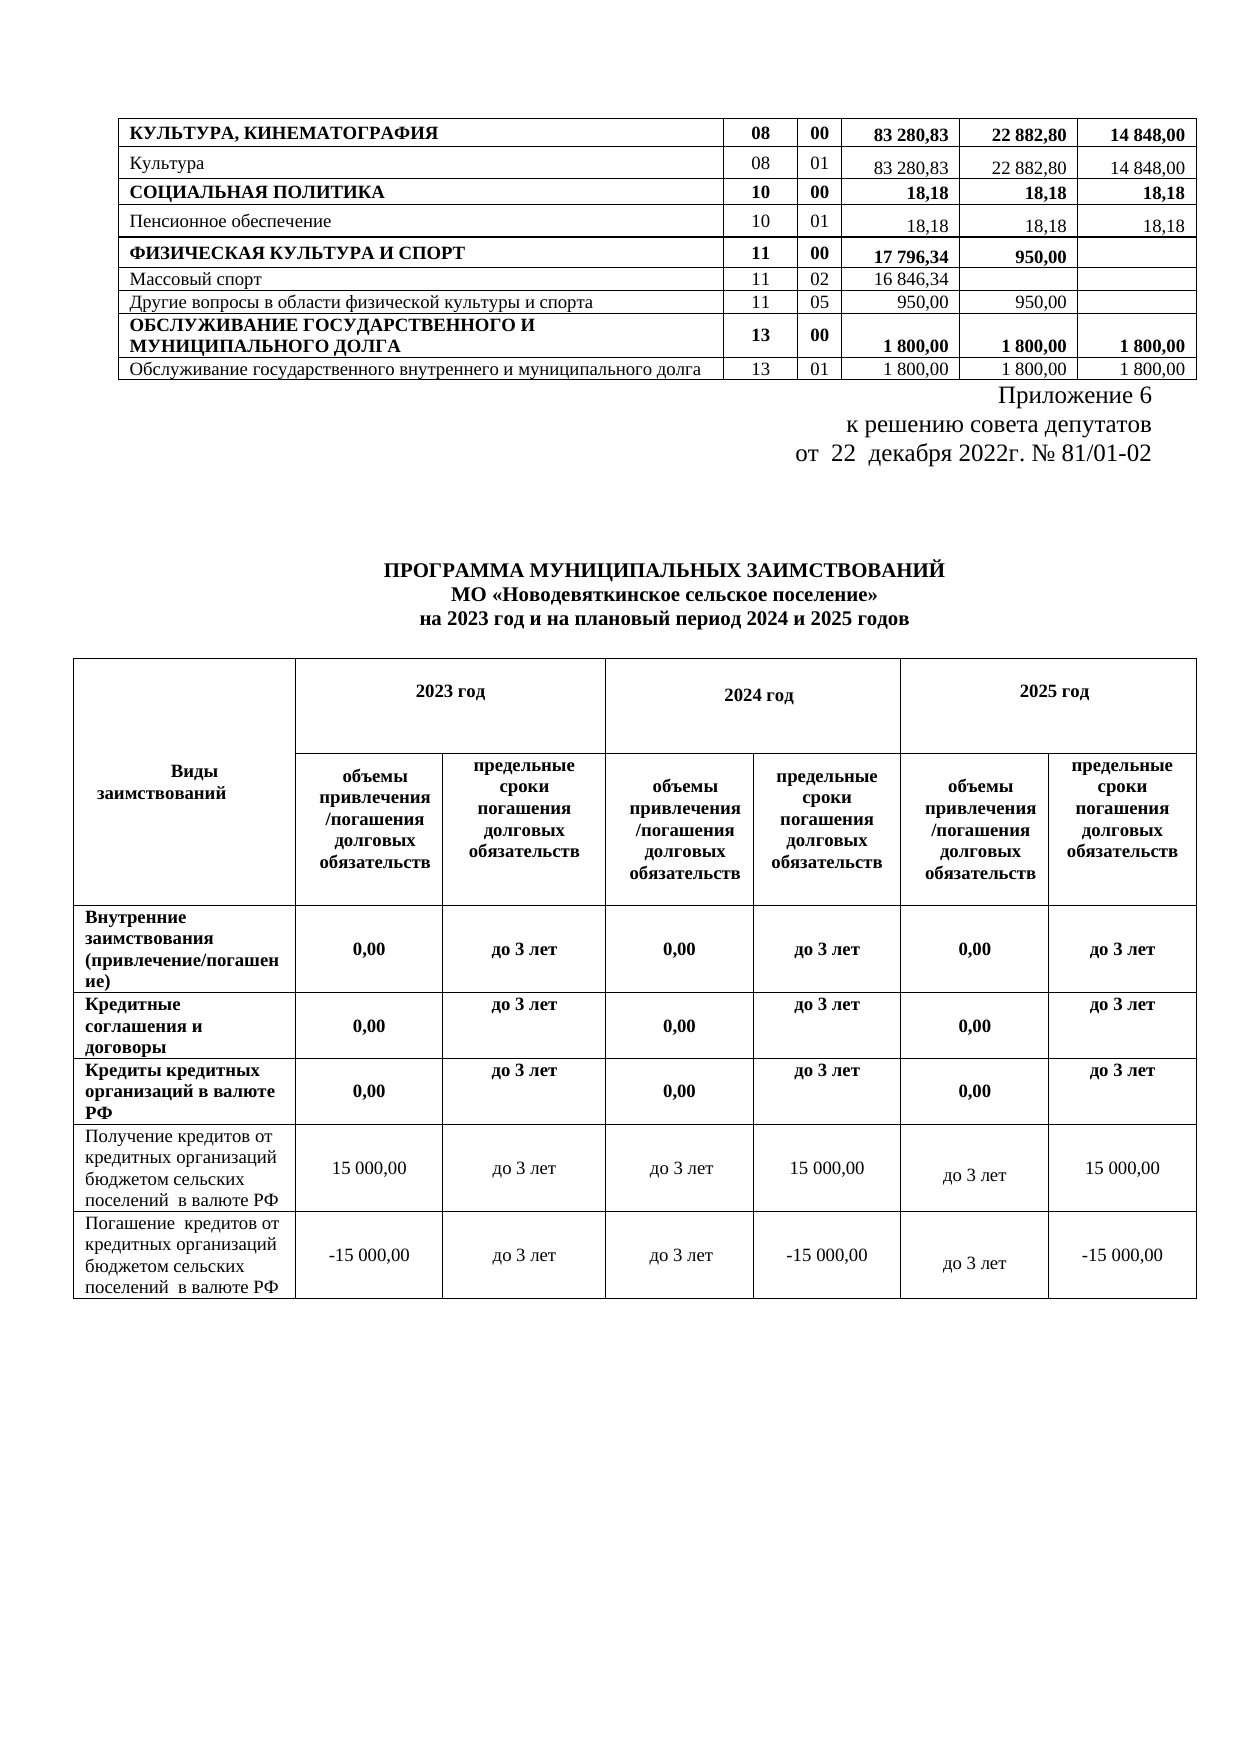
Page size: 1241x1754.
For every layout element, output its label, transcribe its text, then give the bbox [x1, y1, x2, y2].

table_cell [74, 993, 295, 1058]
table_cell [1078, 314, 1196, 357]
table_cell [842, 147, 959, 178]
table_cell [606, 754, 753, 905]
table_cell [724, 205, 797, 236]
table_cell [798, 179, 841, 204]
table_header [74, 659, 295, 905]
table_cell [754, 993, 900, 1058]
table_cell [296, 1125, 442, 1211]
text от 22 декабря 2022г. № 81/01-02 [222, 438, 1152, 466]
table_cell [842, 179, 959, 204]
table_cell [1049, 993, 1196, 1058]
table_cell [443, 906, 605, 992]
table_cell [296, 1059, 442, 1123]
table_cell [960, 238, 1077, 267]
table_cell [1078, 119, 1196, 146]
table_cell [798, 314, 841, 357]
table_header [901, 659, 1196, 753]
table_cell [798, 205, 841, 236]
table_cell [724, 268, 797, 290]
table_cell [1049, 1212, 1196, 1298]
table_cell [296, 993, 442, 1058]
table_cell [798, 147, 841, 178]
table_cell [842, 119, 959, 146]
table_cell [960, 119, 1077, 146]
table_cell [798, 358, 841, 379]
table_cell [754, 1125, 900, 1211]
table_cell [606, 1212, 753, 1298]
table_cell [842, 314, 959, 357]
text к решению совета депутатов [222, 409, 1152, 438]
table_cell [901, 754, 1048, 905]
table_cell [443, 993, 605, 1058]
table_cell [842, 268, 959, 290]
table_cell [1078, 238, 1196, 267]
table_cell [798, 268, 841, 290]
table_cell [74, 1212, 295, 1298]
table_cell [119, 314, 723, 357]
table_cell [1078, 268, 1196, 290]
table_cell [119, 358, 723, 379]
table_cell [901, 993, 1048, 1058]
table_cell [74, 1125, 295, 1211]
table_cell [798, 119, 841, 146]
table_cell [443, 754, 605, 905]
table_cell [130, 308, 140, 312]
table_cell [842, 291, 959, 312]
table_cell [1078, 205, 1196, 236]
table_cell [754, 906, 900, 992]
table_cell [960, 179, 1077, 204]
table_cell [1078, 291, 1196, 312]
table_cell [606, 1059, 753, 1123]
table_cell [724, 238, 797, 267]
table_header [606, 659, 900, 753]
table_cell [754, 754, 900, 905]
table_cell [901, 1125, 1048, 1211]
text МО «Новодевяткинское сельское поселение» [177, 582, 1152, 606]
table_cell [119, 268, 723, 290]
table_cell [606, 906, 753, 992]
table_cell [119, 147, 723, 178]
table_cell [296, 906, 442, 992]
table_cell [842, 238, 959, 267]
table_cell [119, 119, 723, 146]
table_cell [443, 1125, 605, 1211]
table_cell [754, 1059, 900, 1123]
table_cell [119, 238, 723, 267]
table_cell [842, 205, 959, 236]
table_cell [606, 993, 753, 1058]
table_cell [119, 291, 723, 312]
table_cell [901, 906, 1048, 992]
text Приложение 6 [222, 380, 1152, 409]
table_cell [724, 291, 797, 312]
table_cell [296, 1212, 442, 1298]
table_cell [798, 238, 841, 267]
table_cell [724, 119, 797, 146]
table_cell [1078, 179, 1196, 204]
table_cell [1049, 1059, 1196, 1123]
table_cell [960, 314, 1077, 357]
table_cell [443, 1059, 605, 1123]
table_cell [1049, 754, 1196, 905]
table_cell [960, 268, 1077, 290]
text ПРОГРАММА МУНИЦИПАЛЬНЫХ ЗАИМСТВОВАНИЙ [177, 558, 1152, 582]
text на 2023 год и на плановый период 2024 и 2025 годов [177, 606, 1152, 630]
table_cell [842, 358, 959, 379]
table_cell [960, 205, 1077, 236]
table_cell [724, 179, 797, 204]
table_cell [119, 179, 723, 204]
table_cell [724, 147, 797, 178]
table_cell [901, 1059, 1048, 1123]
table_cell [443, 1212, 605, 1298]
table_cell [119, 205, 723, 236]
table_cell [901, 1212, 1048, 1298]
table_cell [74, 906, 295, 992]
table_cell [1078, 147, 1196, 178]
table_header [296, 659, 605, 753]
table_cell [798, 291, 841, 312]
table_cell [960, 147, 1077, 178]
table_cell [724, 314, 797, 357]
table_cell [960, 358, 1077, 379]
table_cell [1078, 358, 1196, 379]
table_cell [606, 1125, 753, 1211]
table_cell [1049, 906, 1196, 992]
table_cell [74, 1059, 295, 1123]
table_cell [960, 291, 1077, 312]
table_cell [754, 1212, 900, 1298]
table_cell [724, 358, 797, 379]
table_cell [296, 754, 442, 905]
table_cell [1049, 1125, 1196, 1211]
